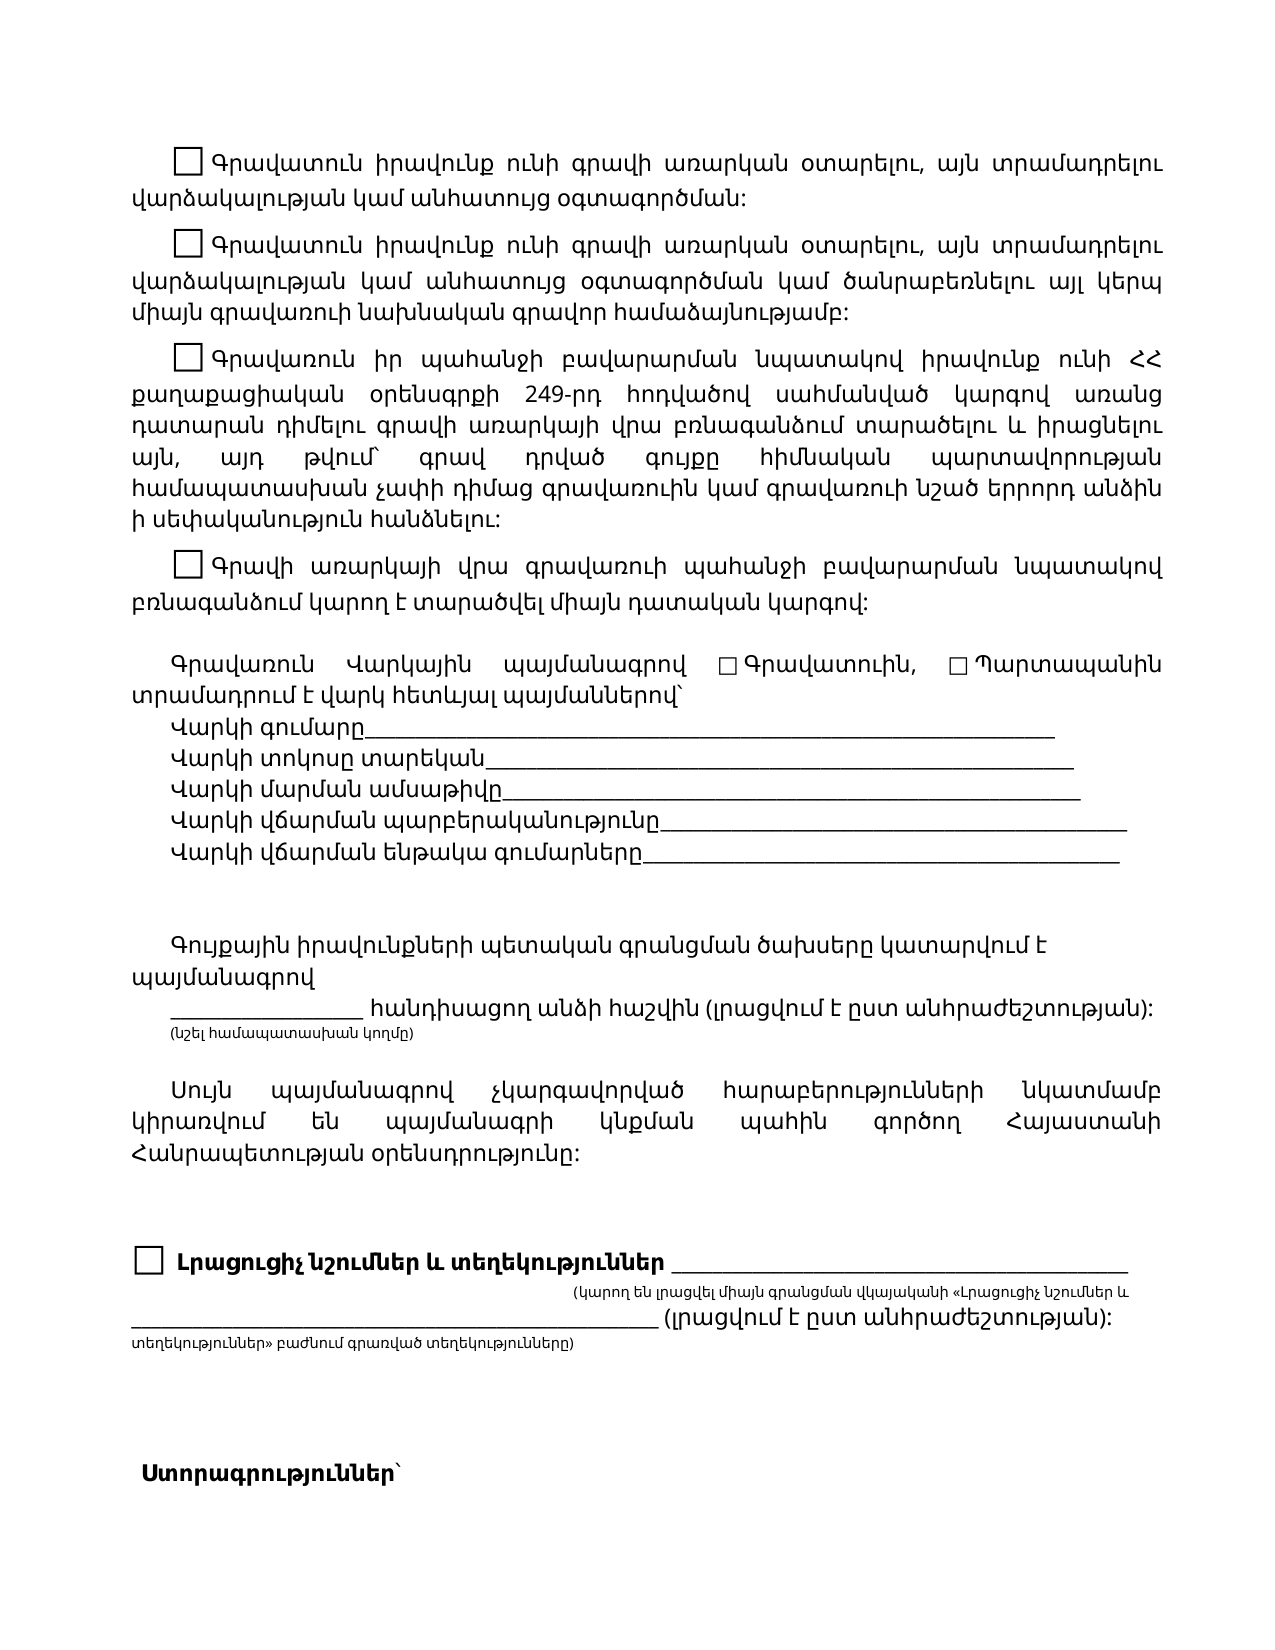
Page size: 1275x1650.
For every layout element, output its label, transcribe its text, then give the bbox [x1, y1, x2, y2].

text Վարկի վճարման պարբերականությունը______________________________________________ [131, 804, 1162, 835]
text Վարկի տոկոսը տարեկան__________________________________________________________ [131, 742, 1162, 773]
text □ Գրավատուն իրավունք ունի գրավի առարկան օտարելու, այն տրամադրելու վարձակալության կամ անհատույց օգտագործման կամ ծանրաբեռնելու այլ կերպ միայն գրավառուի նախնական գրավոր համաձայնությամբ: [131, 213, 1162, 327]
text Վարկի մարման ամսաթիվը_________________________________________________________ [131, 773, 1162, 804]
text Վարկի գումարը____________________________________________________________________ [131, 710, 1162, 742]
text Գրավառուն Վարկային պայմանագրով □ Գրավատուին, □ Պարտապանին տրամադրում է վարկ հետևյալ պայմաններով՝ [131, 648, 1162, 710]
text □ Գրավատուն իրավունք ունի գրավի առարկան օտարելու, այն տրամադրելու վարձակալության կամ անհատույց օգտագործման: [131, 131, 1162, 213]
text տեղեկություններ» բաժնում գրառված տեղեկությունները) [131, 1332, 1162, 1352]
text (նշել համապատասխան կողմը) [131, 1023, 1162, 1043]
text □ Գրավի առարկայի վրա գրավառուի պահանջի բավարարման նպատակով բռնագանձում կարող է տարածվել միայն դատական կարգով: [131, 534, 1162, 617]
text Սույն պայմանագրով չկարգավորված հարաբերությունների նկատմամբ կիրառվում են պայմանագրի կնքման պահին գործող Հայաստանի Հանրապետության օրենսդրությունը: [131, 1074, 1162, 1168]
text ___________________ հանդիսացող անձի հաշվին (լրացվում է ըստ անհրաժեշտության): [131, 992, 1162, 1023]
text Վարկի վճարման ենթակա գումարները_______________________________________________ [131, 835, 1162, 867]
text (կարող են լրացվել միայն գրանցման վկայականի «Լրացուցիչ նշումներ և ____________________________________________________ (լրացվում է ըստ անհրաժեշտության): [131, 1281, 1162, 1332]
text □ Լրացուցիչ նշումներ և տեղեկություններ _____________________________________________ [131, 1230, 1162, 1281]
text □ Գրավառուն իր պահանջի բավարարման նպատակով իրավունք ունի ՀՀ քաղաքացիական օրենսգրքի 249-րդ հոդվածով սահմանված կարգով առանց դատարան դիմելու գրավի առարկայի վրա բռնագանձում տարածելու և իրացնելու այն, այդ թվում՝ գրավ դրված գույքը հիմնական պարտավորության համապատասխան չափի դիմաց գրավառուին կամ գրավառուի նշած երրորդ անձին ի սեփականություն հանձնելու: [131, 327, 1162, 534]
text Գույքային իրավունքների պետական գրանցման ծախսերը կատարվում է պայմանագրով [131, 929, 1162, 992]
text Ստորագրություններ՝ [131, 1457, 1162, 1488]
